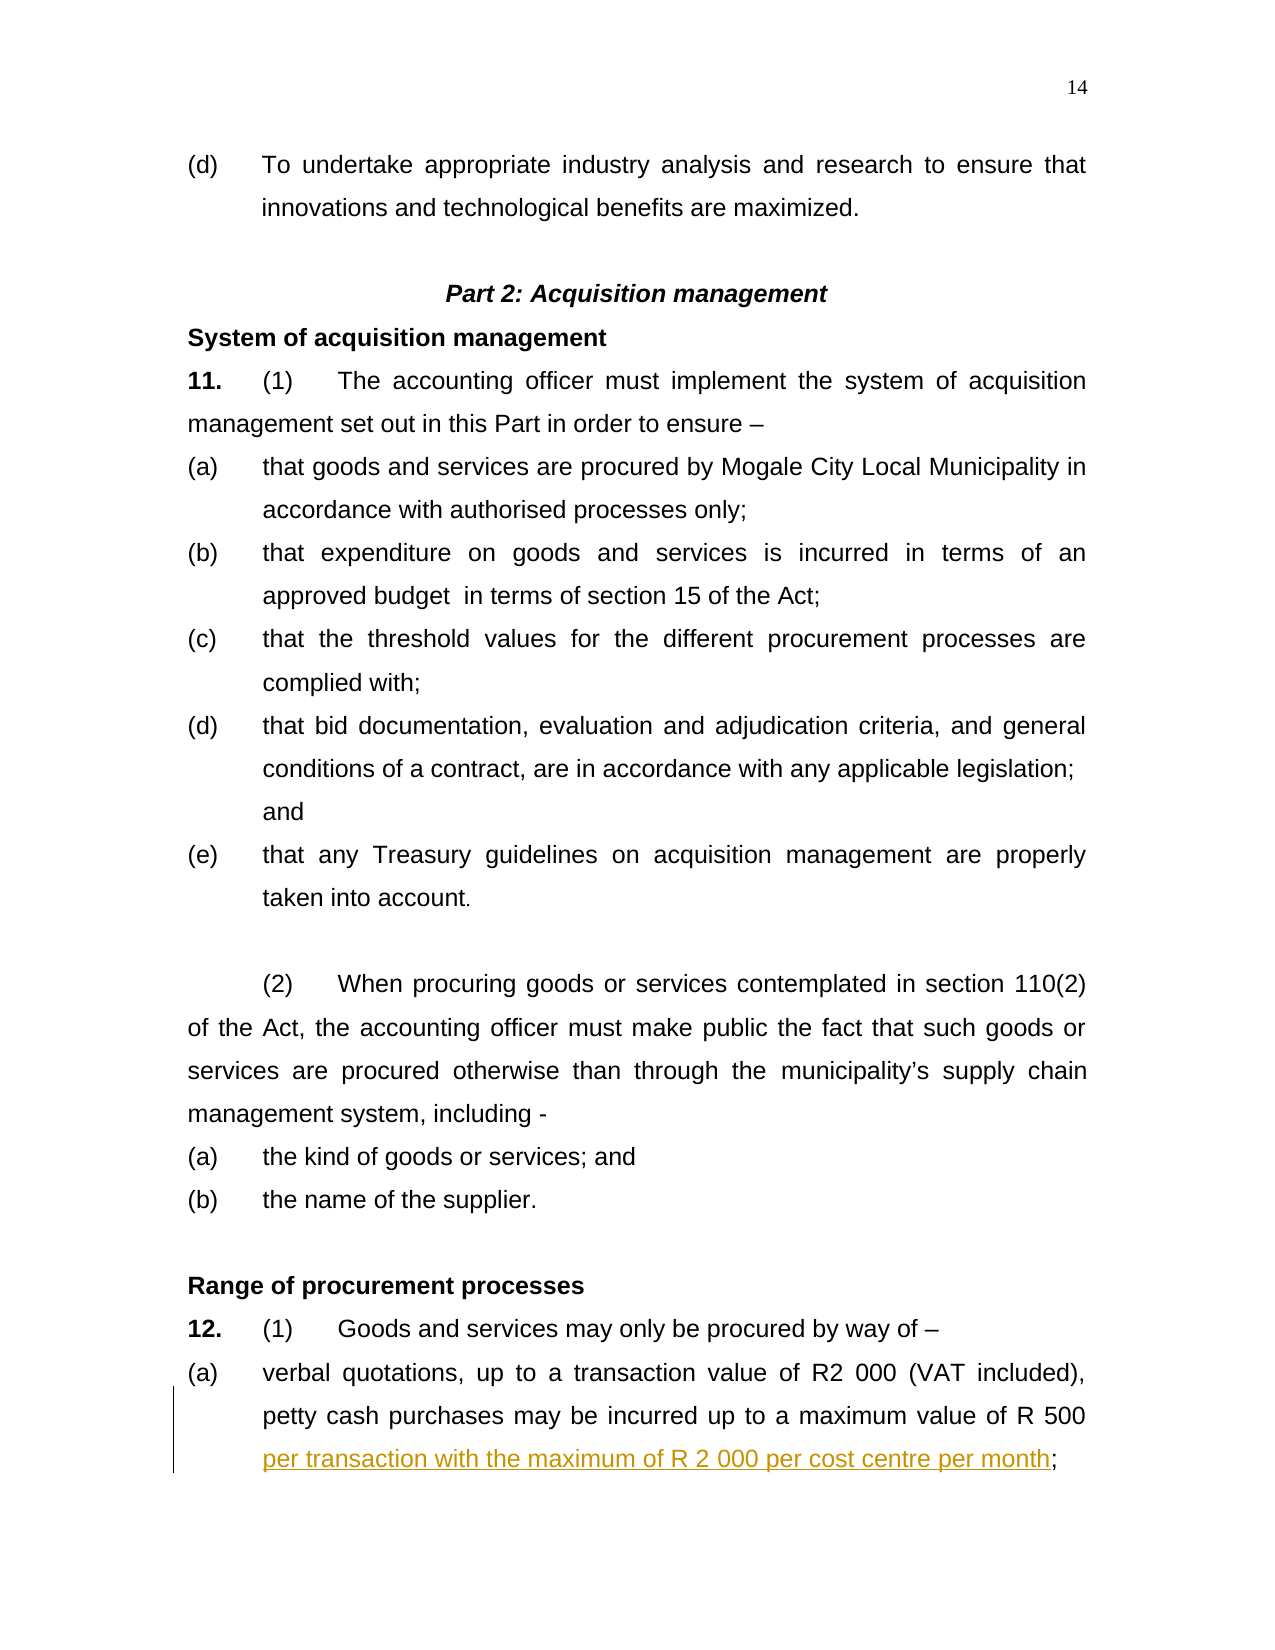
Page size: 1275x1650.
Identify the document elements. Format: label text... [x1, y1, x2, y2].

subtitle System of acquisition management [187, 322, 1087, 351]
text and [262, 797, 1087, 826]
text (a) that goods and services are procured by in accordance with authorised processes only; [187, 452, 1087, 524]
subtitle 12. (1) Goods and services may only be procured by way of – [187, 1314, 1087, 1343]
text (b) that expenditure on goods and services is incurred in terms of an approved budget in terms of section 15 of the Act; [187, 538, 1087, 610]
subtitle Part 2: Acquisition management [187, 279, 1087, 308]
title (a) verbal quotations, up to a transaction value of R2 000 (VAT included), petty cash purchases may be incurred up to a maximum value of R 500; [187, 1357, 1087, 1472]
list To undertake appropriate industry analysis and research to ensure that innovations and technological benefits are maximized. [187, 150, 1087, 222]
text (c) that the threshold values for the different procurement processes are complied with; [187, 624, 1087, 696]
text (d) that bid documentation, evaluation and adjudication criteria, and general conditions of a contract, are in accordance with any applicable legislation; [187, 711, 1087, 782]
subtitle Range of procurement processes [187, 1271, 1087, 1300]
subtitle 11. (1) The accounting officer must implement the system of acquisition management set out in this Part in order to ensure – [187, 366, 1087, 437]
text (b) the name of the supplier. [187, 1185, 1087, 1214]
text (a) the kind of goods or services; and [187, 1142, 1087, 1171]
text (e) that any Treasury guidelines on acquisition management are properly taken into account. [187, 840, 1087, 912]
text (2) When procuring goods or services contemplated in section 110(2) of the Act, the accounting officer must make public the fact that such goods or services are procured otherwise than through the municipality’s supply chain management system, including - [187, 969, 1087, 1127]
